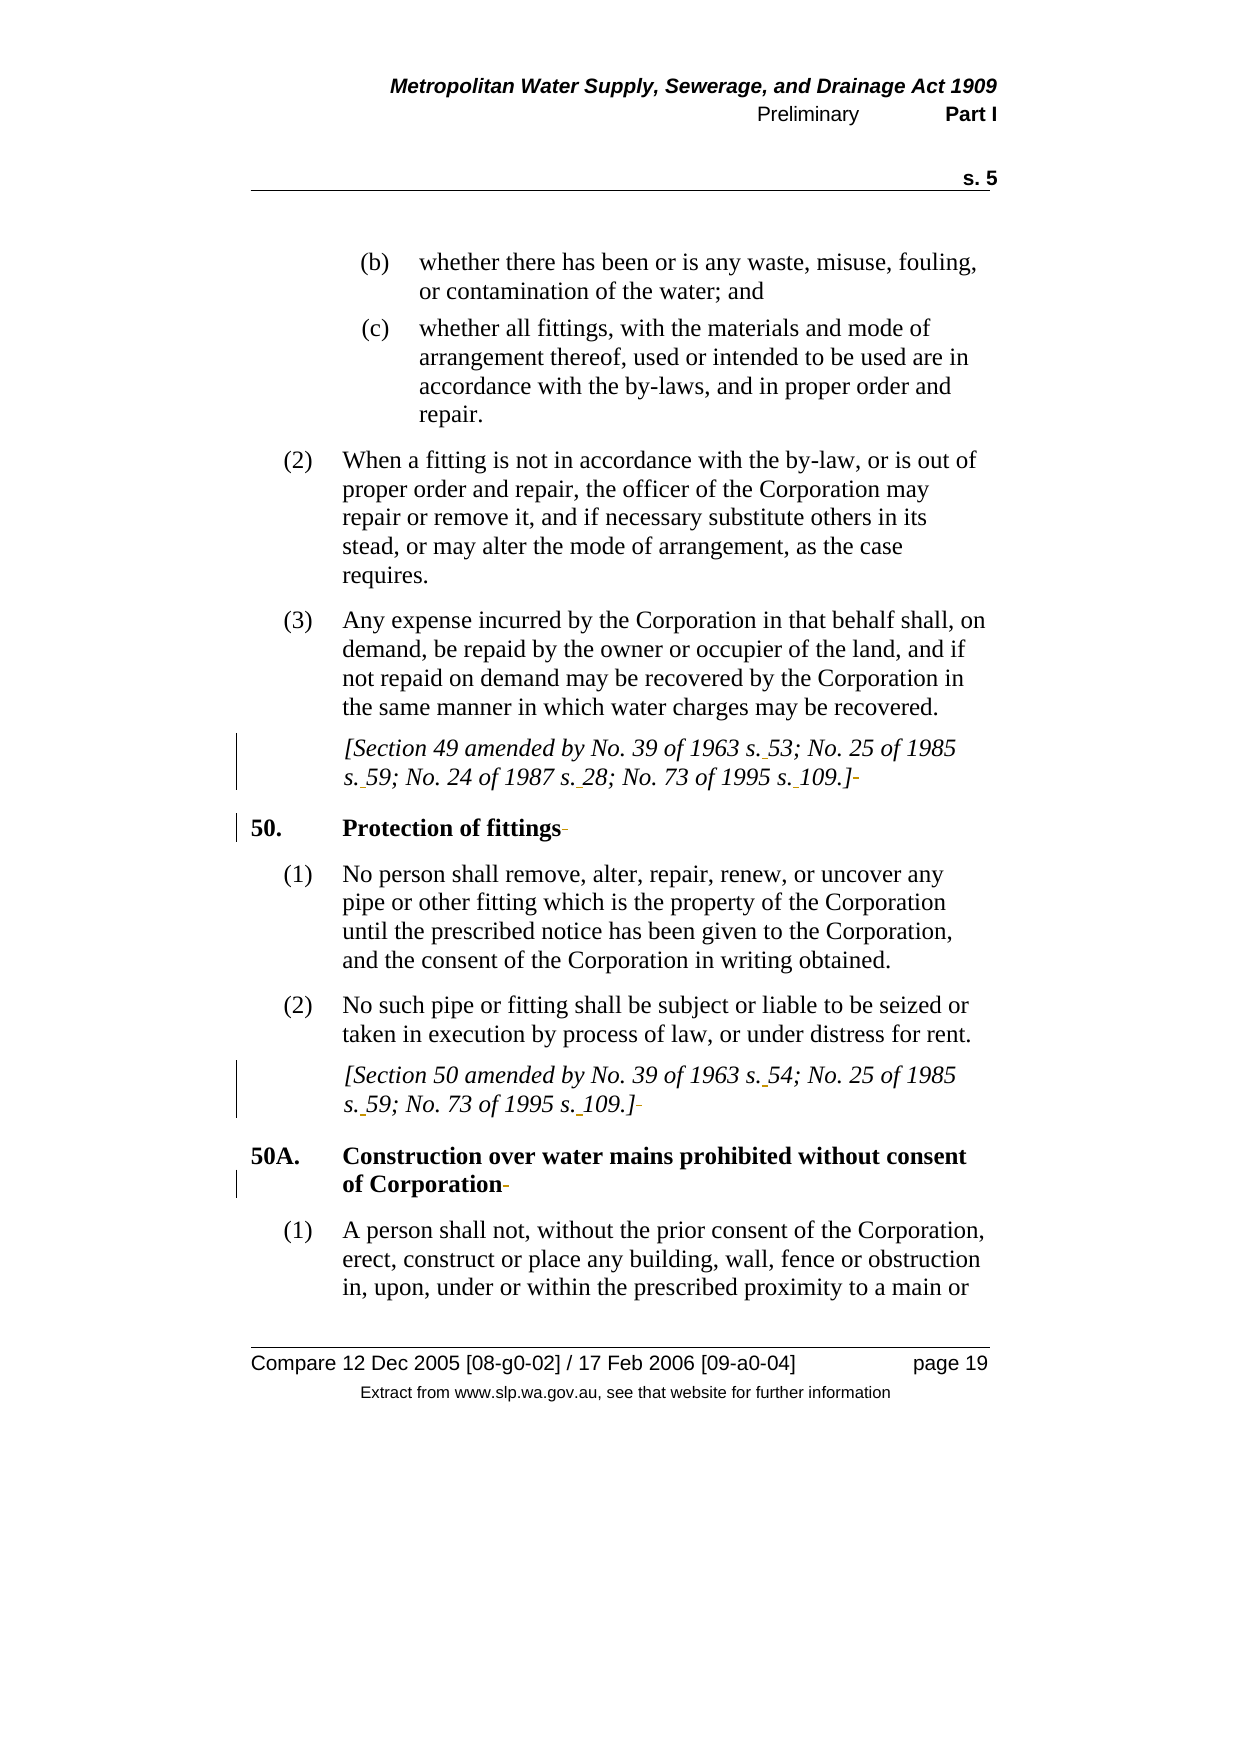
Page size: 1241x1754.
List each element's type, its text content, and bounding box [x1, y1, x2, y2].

text (2) No such pipe or fitting shall be subject or liable to be seized or taken in execution by process of law, or under distress for rent. [251, 990, 990, 1048]
text (3) Any expense incurred by the Corporation in that behalf shall, on demand, be repaid by the owner or occupier of the land, and if not repaid on demand may be recovered by the Corporation in the same manner in which water charges may be recovered. [251, 605, 990, 720]
text (c) whether all fittings, with the materials and mode of arrangement thereof, used or intended to be used are in accordance with the by-laws, and in proper order and repair. [251, 313, 990, 428]
text (b) whether there has been or is any waste, misuse, fouling, or contamination of the water; and [251, 247, 990, 305]
subtitle 50. Protection of fittings [251, 813, 990, 842]
text (2) When a fitting is not in accordance with the by-law, or is out of proper order and repair, the officer of the Corporation may repair or remove it, and if necessary substitute others in its stead, or may alter the mode of arrangement, as the case requires. [251, 445, 990, 589]
text [Section 50 amended by No. 39 of 1963 s.54; No. 25 of 1985 s.59; No. 73 of 1995 s.109.] [251, 1060, 990, 1118]
text (1) No person shall remove, alter, repair, renew, or uncover any pipe or other fitting which is the property of the Corporation until the prescribed notice has been given to the Corporation, and the consent of the Corporation in writing obtained. [251, 859, 990, 974]
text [251, 1215, 990, 1301]
subtitle 50A. Construction over water mains prohibited without consent of Corporation [251, 1141, 990, 1198]
text [Section 49 amended by No. 39 of 1963 s.53; No. 25 of 1985 s.59; No. 24 of 1987 s.28; No. 73 of 1995 s.109.] [251, 733, 990, 790]
